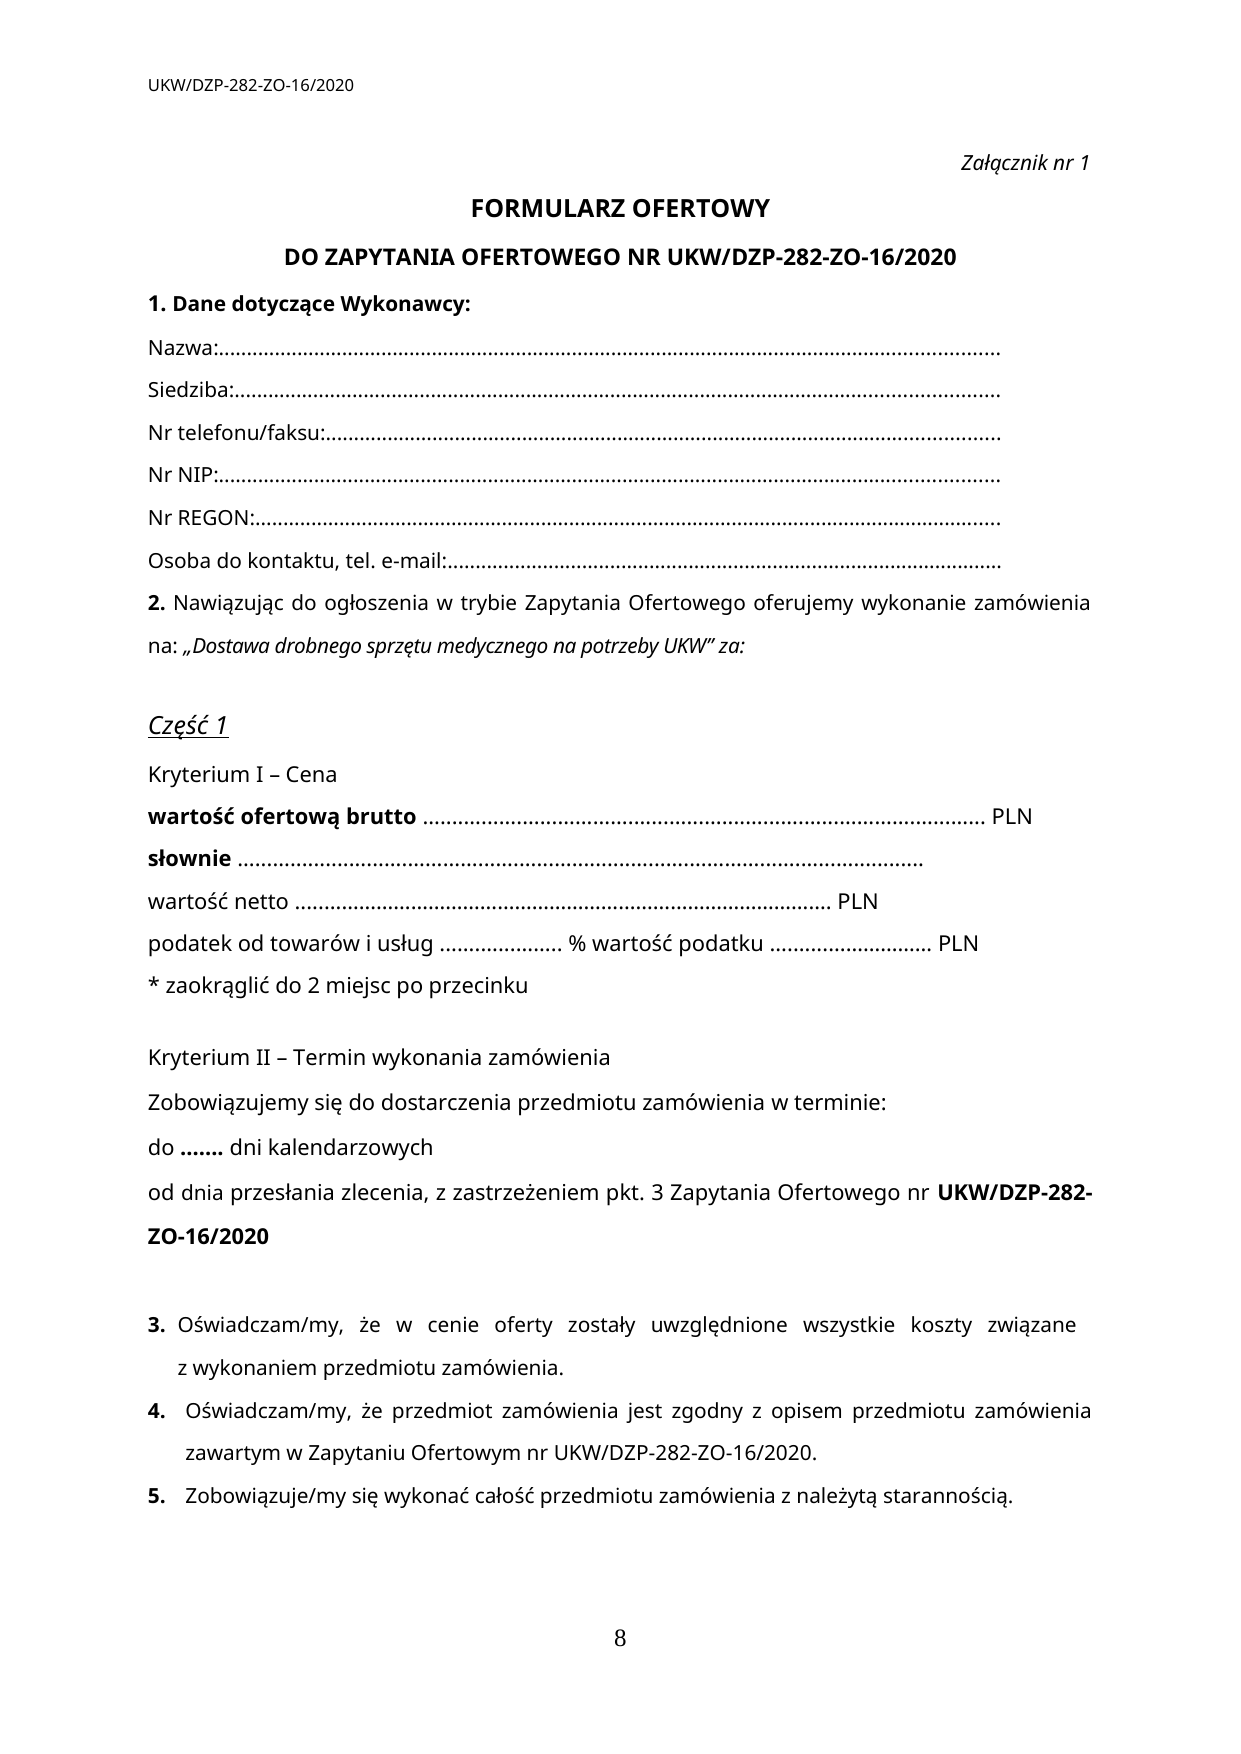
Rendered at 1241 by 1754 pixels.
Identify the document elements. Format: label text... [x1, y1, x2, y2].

text podatek od towarów i usług ..................... % wartość podatku .............…………… PLN [148, 928, 1093, 958]
text Nazwa: [148, 333, 1093, 361]
list Oświadczam/my, że w cenie oferty zostały uwzględnione wszystkie koszty związane z wykonaniem przedmiotu zamówienia. [148, 1311, 1093, 1382]
list Zobowiązuje/my się wykonać całość przedmiotu zamówienia z należytą starannością. [148, 1481, 1093, 1509]
text wartość ofertową brutto ................................................................................................ PLN [148, 801, 1093, 831]
text od dnia przesłania zlecenia, z zastrzeżeniem pkt. 3 Zapytania Ofertowego nr UKW/DZP-282-ZO-16/2020 [148, 1176, 1093, 1251]
text Kryterium II – Termin wykonania zamówienia [148, 1042, 1093, 1072]
text DO ZAPYTANIA OFERTOWEGO NR UKW/DZP-282-ZO-16/2020 [148, 241, 1093, 272]
text wartość netto ........…………………………………………………………………………. PLN [148, 886, 1093, 916]
text Nr NIP: [148, 461, 1093, 489]
text słownie ..................................................................................................................... [148, 843, 1093, 873]
text Nr REGON: [148, 503, 1093, 532]
text Część 1 [148, 708, 1093, 742]
text 2. Nawiązując do ogłoszenia w trybie Zapytania Ofertowego oferujemy wykonanie zamówienia na: „Dostawa drobnego sprzętu medycznego na potrzeby UKW” za: [148, 588, 1093, 659]
text * zaokrąglić do 2 miejsc po przecinku [148, 970, 1093, 1000]
text Zobowiązujemy się do dostarczenia przedmiotu zamówienia w terminie: [148, 1087, 1093, 1117]
text Siedziba: [148, 375, 1093, 404]
text do ……. dni kalendarzowych [148, 1132, 1093, 1162]
text Kryterium I – Cena [148, 759, 1093, 789]
text Załącznik nr 1 [148, 148, 1093, 176]
text Nr telefonu/faksu: [148, 418, 1093, 446]
text Osoba do kontaktu, tel. e-mail: [148, 546, 1093, 574]
list Oświadczam/my, że przedmiot zamówienia jest zgodny z opisem przedmiotu zamówienia zawartym w Zapytaniu Ofertowym nr UKW/DZP-282-ZO-16/2020. [148, 1396, 1093, 1467]
text FORMULARZ OFERTOWY [148, 190, 1093, 224]
subtitle 1. Dane dotyczące Wykonawcy: [148, 288, 1093, 318]
